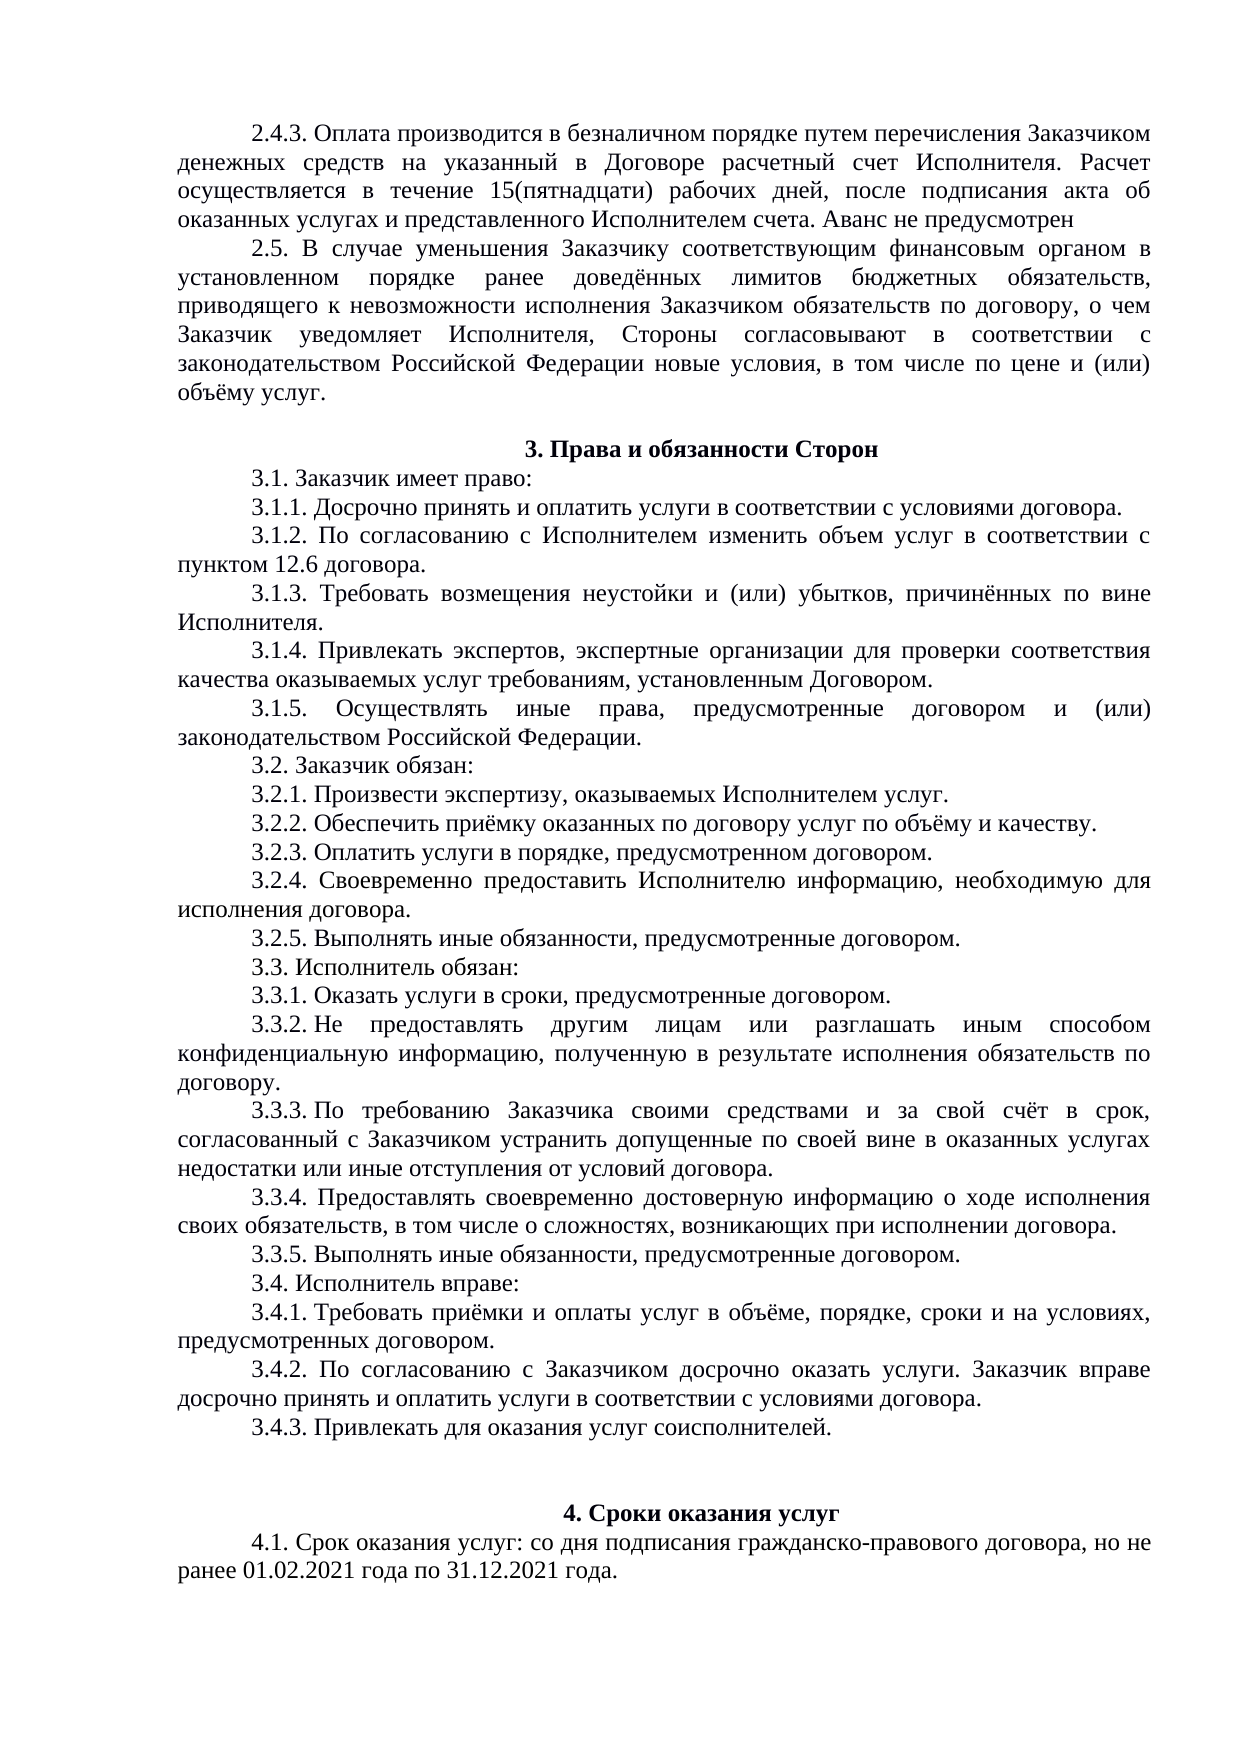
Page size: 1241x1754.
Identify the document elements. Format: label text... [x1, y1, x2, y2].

text 4. Сроки оказания услуг [177, 1498, 1152, 1527]
text 3.3.4. Предоставлять своевременно достоверную информацию о ходе исполнения своих обязательств, в том числе о сложностях, возникающих при исполнении договора. [177, 1182, 1152, 1239]
text 3.3.5. Выполнять иные обязанности, предусмотренные договором. [177, 1239, 1152, 1268]
text 3.4.3. Привлекать для оказания услуг соисполнителей. [177, 1412, 1152, 1441]
text 4.1. Срок оказания услуг: со дня подписания гражданско-правового договора, но не ранее 01.02.2021 года по 31.12.2021 года. [177, 1527, 1152, 1584]
text 3.3.2. Не предоставлять другим лицам или разглашать иным способом конфиденциальную информацию, полученную в результате исполнения обязательств по договору. [177, 1009, 1152, 1096]
text 3.2.5. Выполнять иные обязанности, предусмотренные договором. [177, 923, 1152, 952]
text 3.2.3. Оплатить услуги в порядке, предусмотренном договором. [177, 837, 1152, 866]
text 3.1.3. Требовать возмещения неустойки и (или) убытков, причинённых по вине Исполнителя. [177, 578, 1152, 636]
text 3.1.2. По согласованию с Исполнителем изменить объем услуг в соответствии с пунктом 12.6 договора. [177, 521, 1152, 578]
text 3.2. Заказчик обязан: [177, 751, 1152, 779]
text 3.3. Исполнитель обязан: [177, 952, 1152, 981]
text 3.2.4. Своевременно предоставить Исполнителю информацию, необходимую для исполнения договора. [177, 866, 1152, 923]
text 3.2.1. Произвести экспертизу, оказываемых Исполнителем услуг. [177, 779, 1152, 808]
text 3.3.1. Оказать услуги в сроки, предусмотренные договором. [177, 981, 1152, 1009]
text 3.3.3. По требованию Заказчика своими средствами и за свой счёт в срок, согласованный с Заказчиком устранить допущенные по своей вине в оказанных услугах недостатки или иные отступления от условий договора. [177, 1096, 1152, 1182]
text 3.1. Заказчик имеет право: [177, 463, 1152, 492]
text 3.4.1. Требовать приёмки и оплаты услуг в объёме, порядке, сроки и на условиях, предусмотренных договором. [177, 1297, 1152, 1354]
text 3.1.5. Осуществлять иные права, предусмотренные договором и (или) законодательством Российской Федерации. [177, 693, 1152, 751]
text 3.1.1. Досрочно принять и оплатить услуги в соответствии с условиями договора. [177, 492, 1152, 521]
text 3.4.2. По согласованию с Заказчиком досрочно оказать услуги. Заказчик вправе досрочно принять и оплатить услуги в соответствии с условиями договора. [177, 1354, 1152, 1412]
text 2.5. В случае уменьшения Заказчику соответствующим финансовым органом в установленном порядке ранее доведённых лимитов бюджетных обязательств, приводящего к невозможности исполнения Заказчиком обязательств по договору, о чем Заказчик уведомляет Исполнителя, Стороны согласовывают в соответствии с законодательством Российской Федерации новые условия, в том числе по цене и (или) объёму услуг. [177, 233, 1152, 406]
text 3.2.2. Обеспечить приёмку оказанных по договору услуг по объёму и качеству. [177, 808, 1152, 837]
text 3.1.4. Привлекать экспертов, экспертные организации для проверки соответствия качества оказываемых услуг требованиям, установленным Договором. [177, 636, 1152, 693]
text 3. Права и обязанности Сторон [177, 434, 1152, 463]
text 2.4.3. Оплата производится в безналичном порядке путем перечисления Заказчиком денежных средств на указанный в Договоре расчетный счет Исполнителя. Расчет осуществляется в течение 15(пятнадцати) рабочих дней, после подписания акта об оказанных услугах и представленного Исполнителем счета. Аванс не предусмотрен [177, 118, 1152, 233]
text 3.4. Исполнитель вправе: [177, 1268, 1152, 1297]
